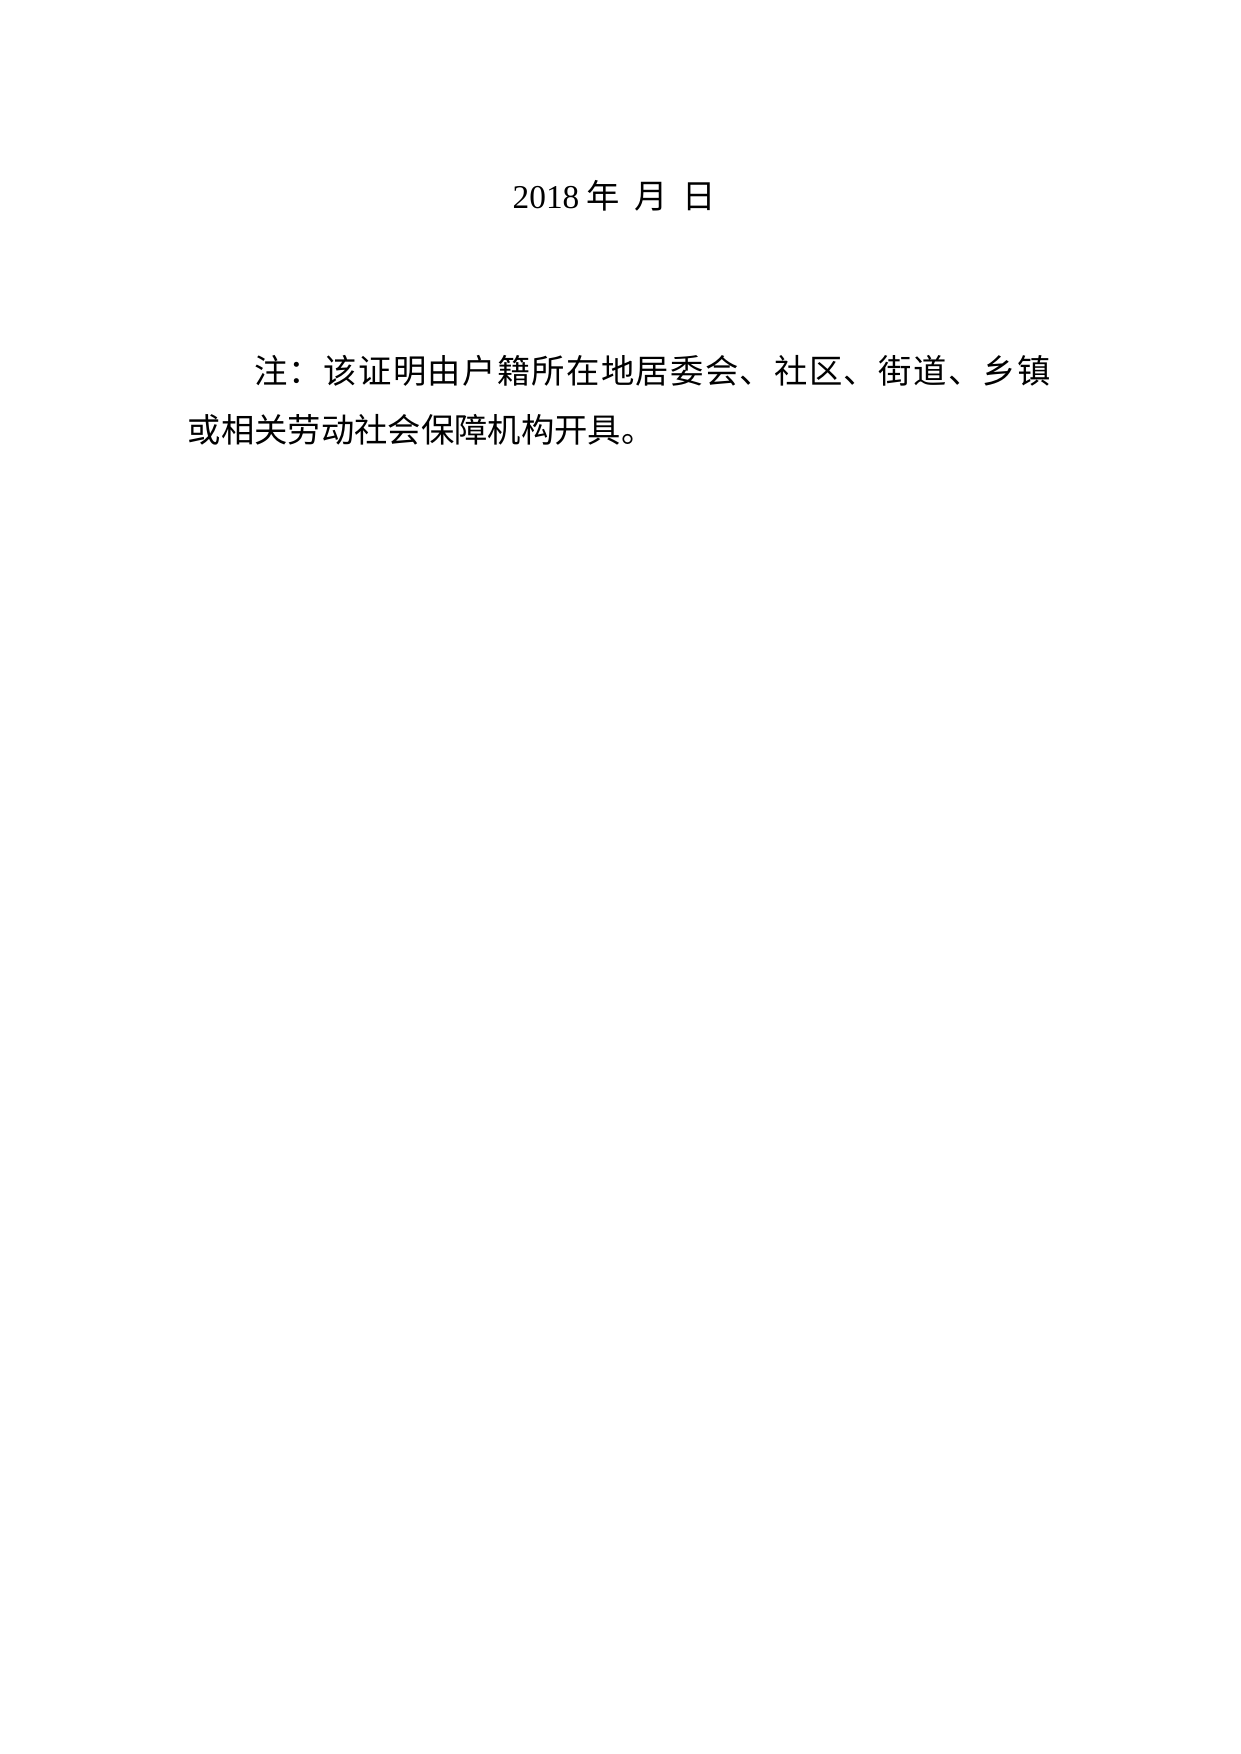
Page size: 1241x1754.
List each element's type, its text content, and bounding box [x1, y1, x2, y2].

text 2018年 月 日 [187, 162, 1053, 220]
text 注：该证明由户籍所在地居委会、社区、街道、乡镇或相关劳动社会保障机构开具。 [187, 337, 1053, 454]
